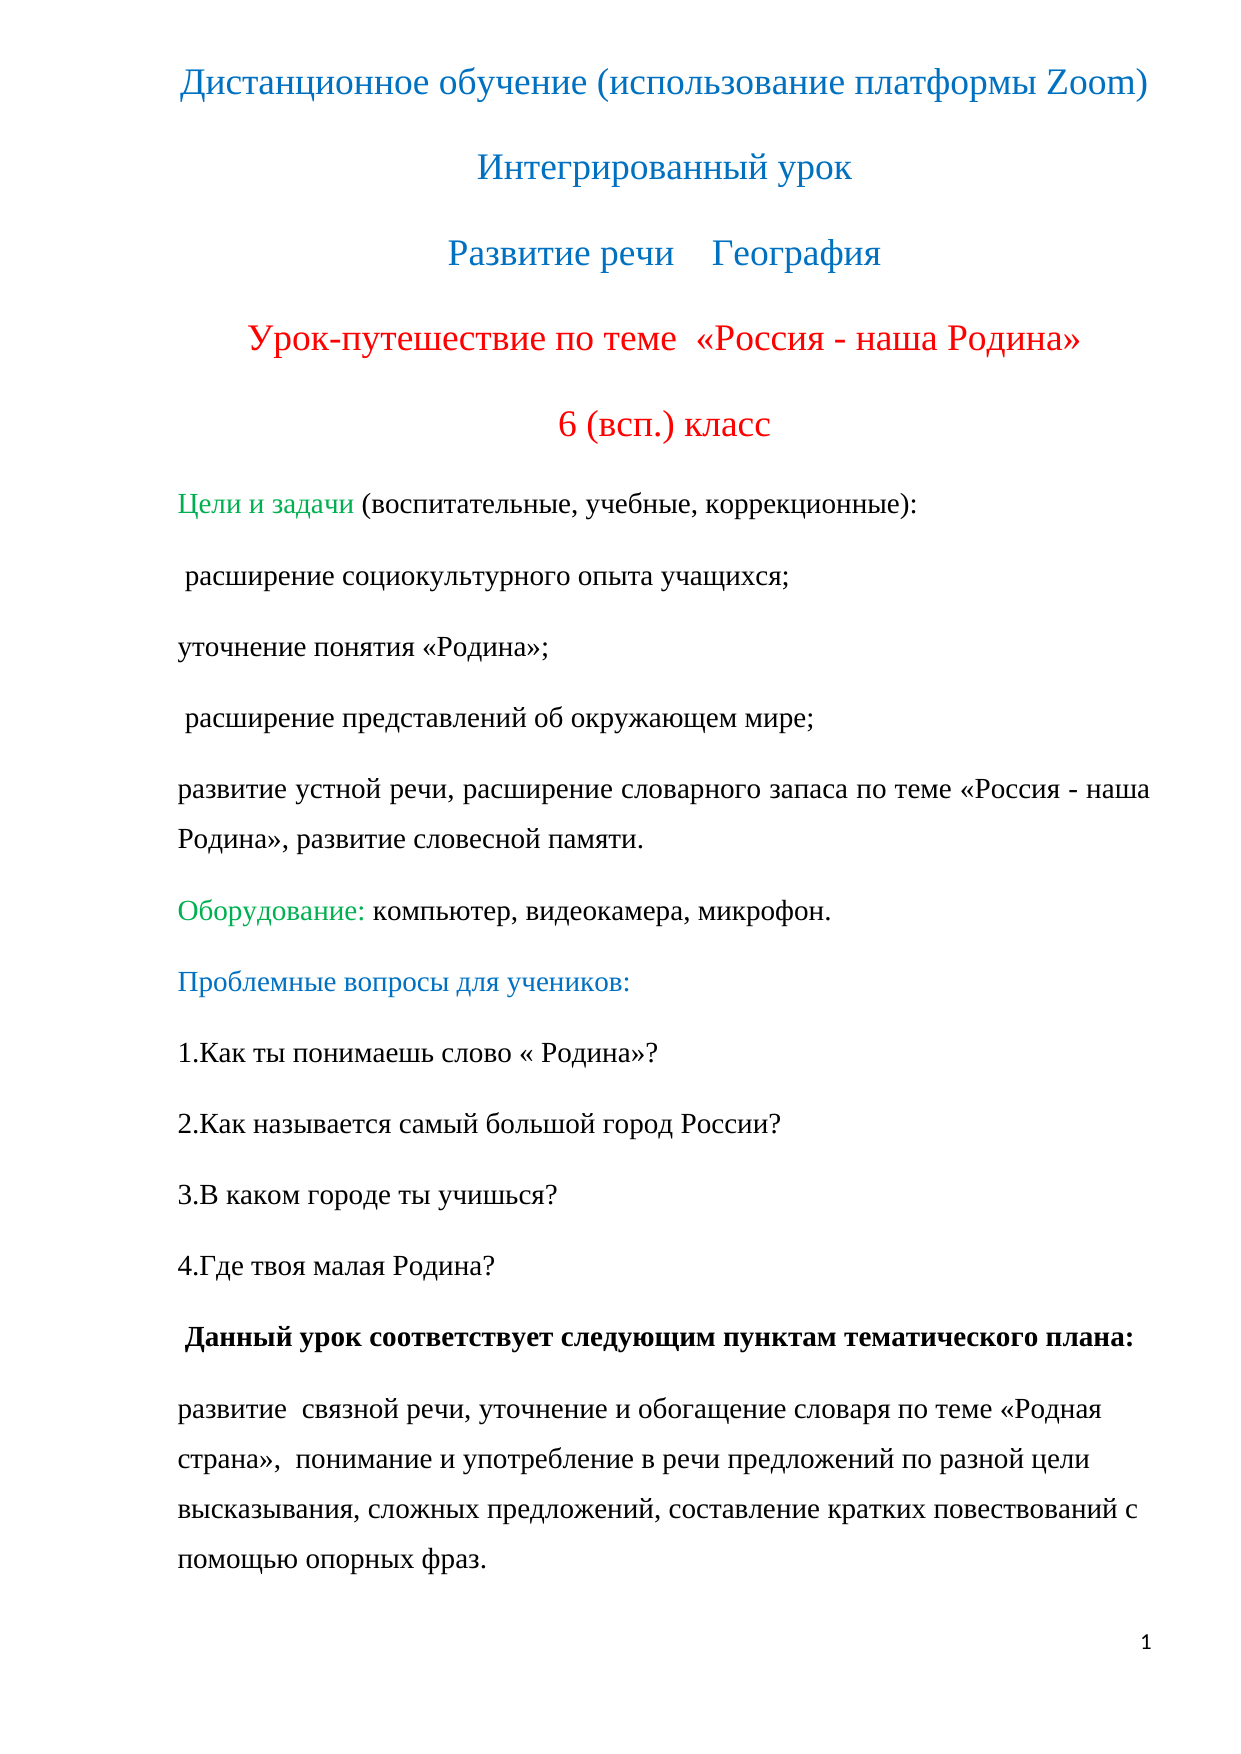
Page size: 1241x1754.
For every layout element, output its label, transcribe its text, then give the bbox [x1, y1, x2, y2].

text Интегрированный урок [177, 144, 1152, 188]
text Дистанционное обучение (использование платформы Zoom) [177, 59, 1152, 102]
text Проблемные вопросы для учеников: [177, 964, 1152, 997]
text Оборудование: компьютер, видеокамера, микрофон. [177, 893, 1152, 926]
text 2.Как называется самый большой город России? [177, 1106, 1152, 1140]
text Развитие речи География [177, 230, 1152, 273]
text 1.Как ты понимаешь слово « Родина»? [177, 1035, 1152, 1068]
text развитие устной речи, расширение словарного запаса по теме «Россия - наша Родина», развитие словесной памяти. [177, 771, 1152, 855]
text 4.Где твоя малая Родина? [177, 1248, 1152, 1282]
text 3.В каком городе ты учишься? [177, 1177, 1152, 1211]
text развитие связной речи, уточнение и обогащение словаря по теме «Родная страна», понимание и употребление в речи предложений по разной цели высказывания, сложных предложений, составление кратких повествований с помощью опорных фраз. [177, 1391, 1152, 1575]
text 6 (всп.) класс [177, 401, 1152, 444]
text Данный урок соответствует следующим пунктам тематического плана: [177, 1319, 1152, 1353]
text Цели и задачи (воспитательные, учебные, коррекционные): [177, 487, 1152, 520]
text Урок-путешествие по теме «Россия - наша Родина» [177, 316, 1152, 359]
text расширение представлений об окружающем мире; [177, 700, 1152, 734]
text расширение социокультурного опыта учащихся; [177, 558, 1152, 591]
text уточнение понятия «Родина»; [177, 629, 1152, 662]
